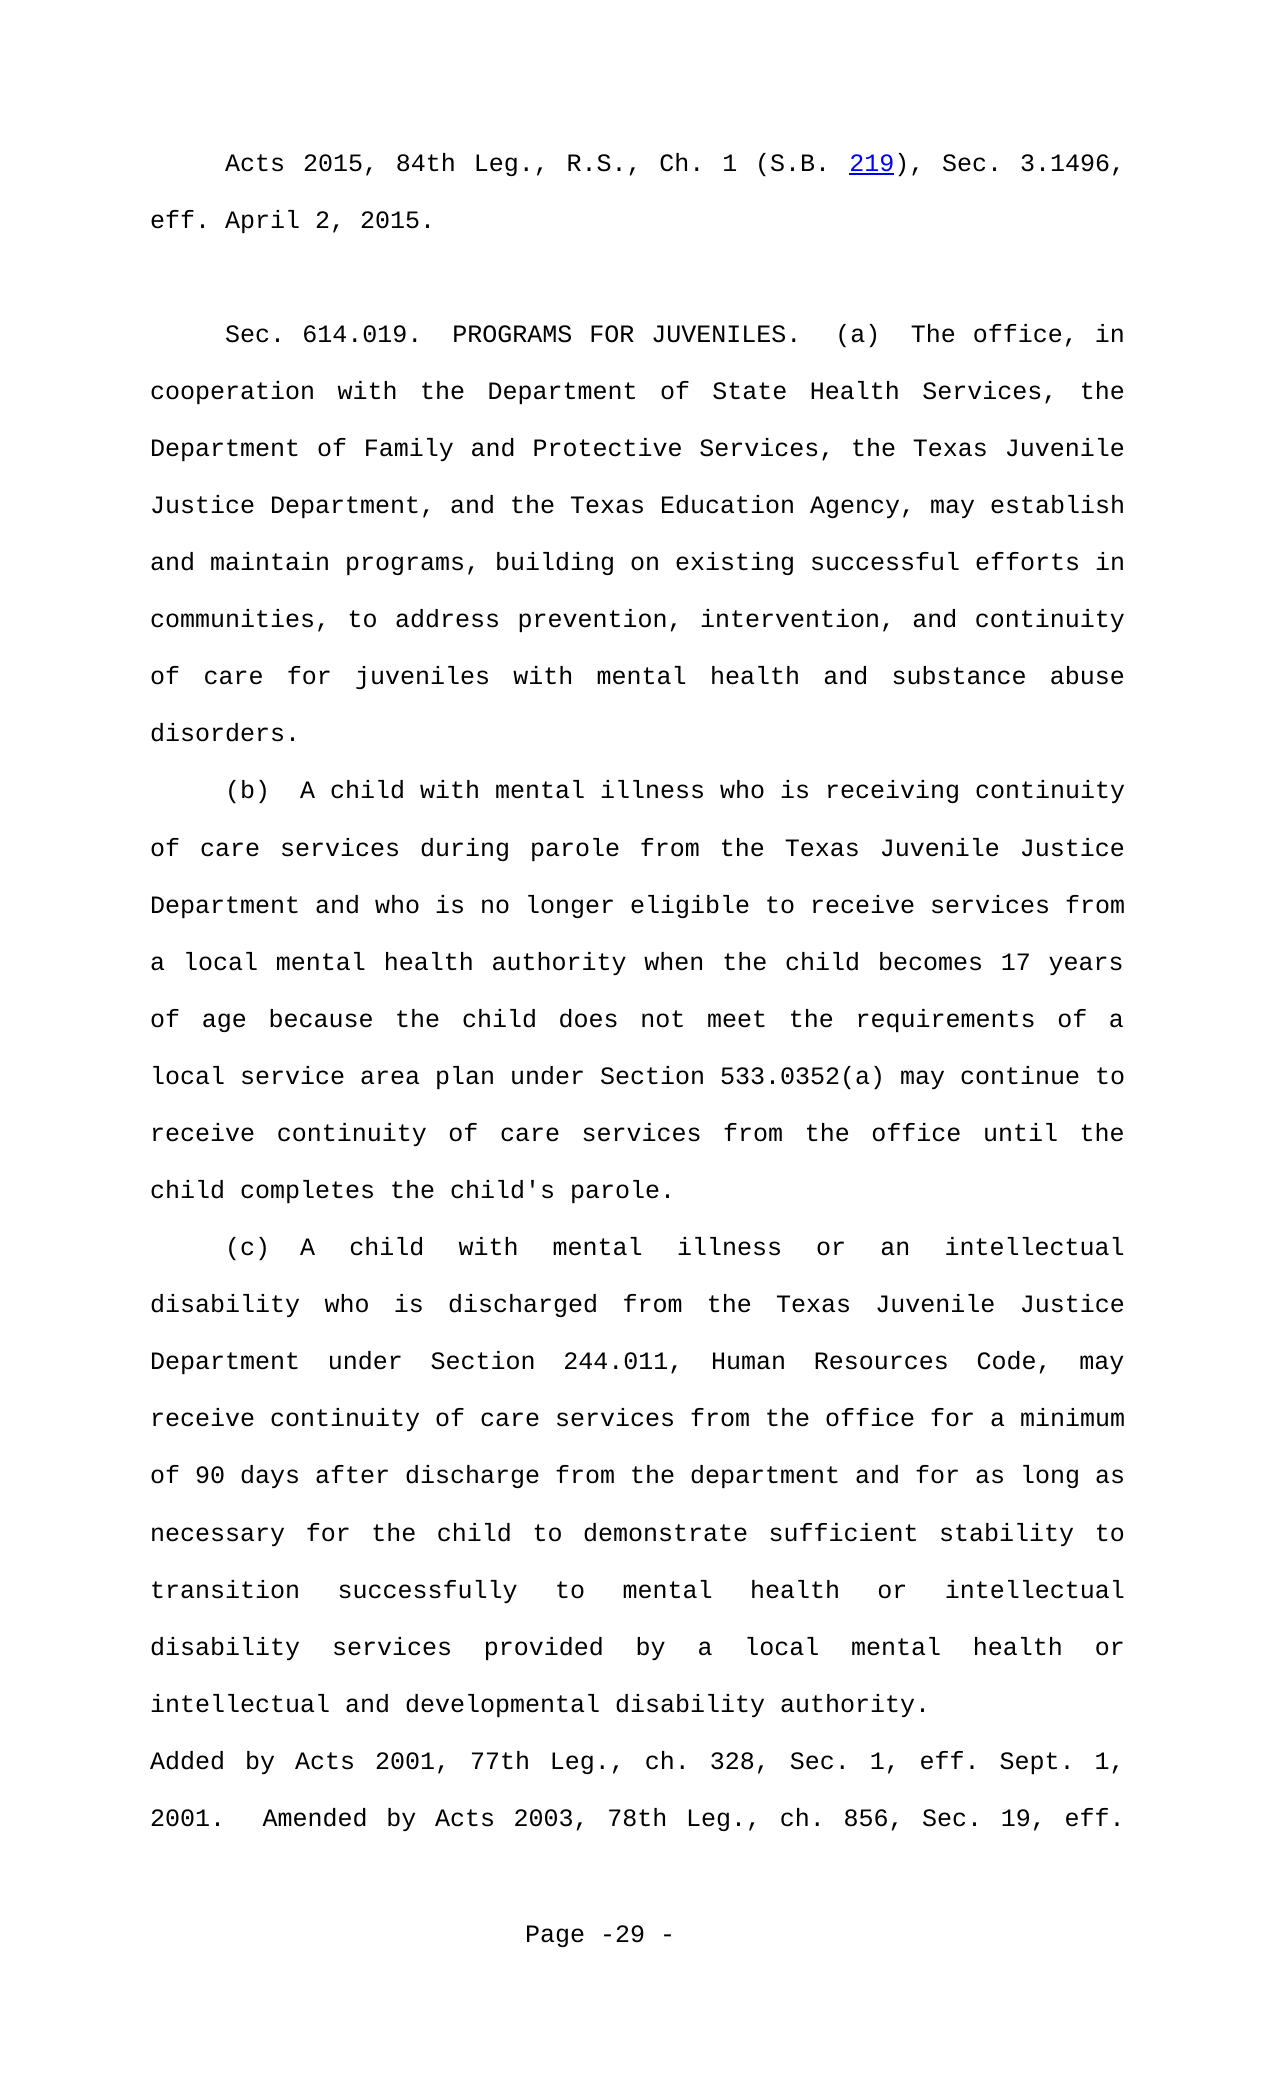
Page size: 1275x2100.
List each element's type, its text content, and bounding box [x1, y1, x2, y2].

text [150, 1748, 1125, 1834]
text (c) A child with mental illness or an intellectual disability who is discharged from the Texas Juvenile Justice Department under Section 244.011, Human Resources Code, may receive continuity of care services from the office for a minimum of 90 days after discharge from the department and for as long as necessary for the child to demonstrate sufficient stability to transition successfully to mental health or intellectual disability services provided by a local mental health or intellectual and developmental disability authority. [150, 1234, 1125, 1720]
text Sec. 614.019. PROGRAMS FOR JUVENILES. (a) The office, in cooperation with the Department of State Health Services, the Department of Family and Protective Services, the Texas Juvenile Justice Department, and the Texas Education Agency, may establish and maintain programs, building on existing successful efforts in communities, to address prevention, intervention, and continuity of care for juveniles with mental health and substance abuse disorders. [150, 321, 1125, 749]
text (b) A child with mental illness who is receiving continuity of care services during parole from the Texas Juvenile Justice Department and who is no longer eligible to receive services from a local mental health authority when the child becomes 17 years of age because the child does not meet the requirements of a local service area plan under Section 533.0352(a) may continue to receive continuity of care services from the office until the child completes the child's parole. [150, 778, 1125, 1206]
text Acts 2015, 84th Leg., R.S., Ch. 1 (S.B. 219), Sec. 3.1496, eff. April 2, 2015. [150, 150, 1125, 236]
